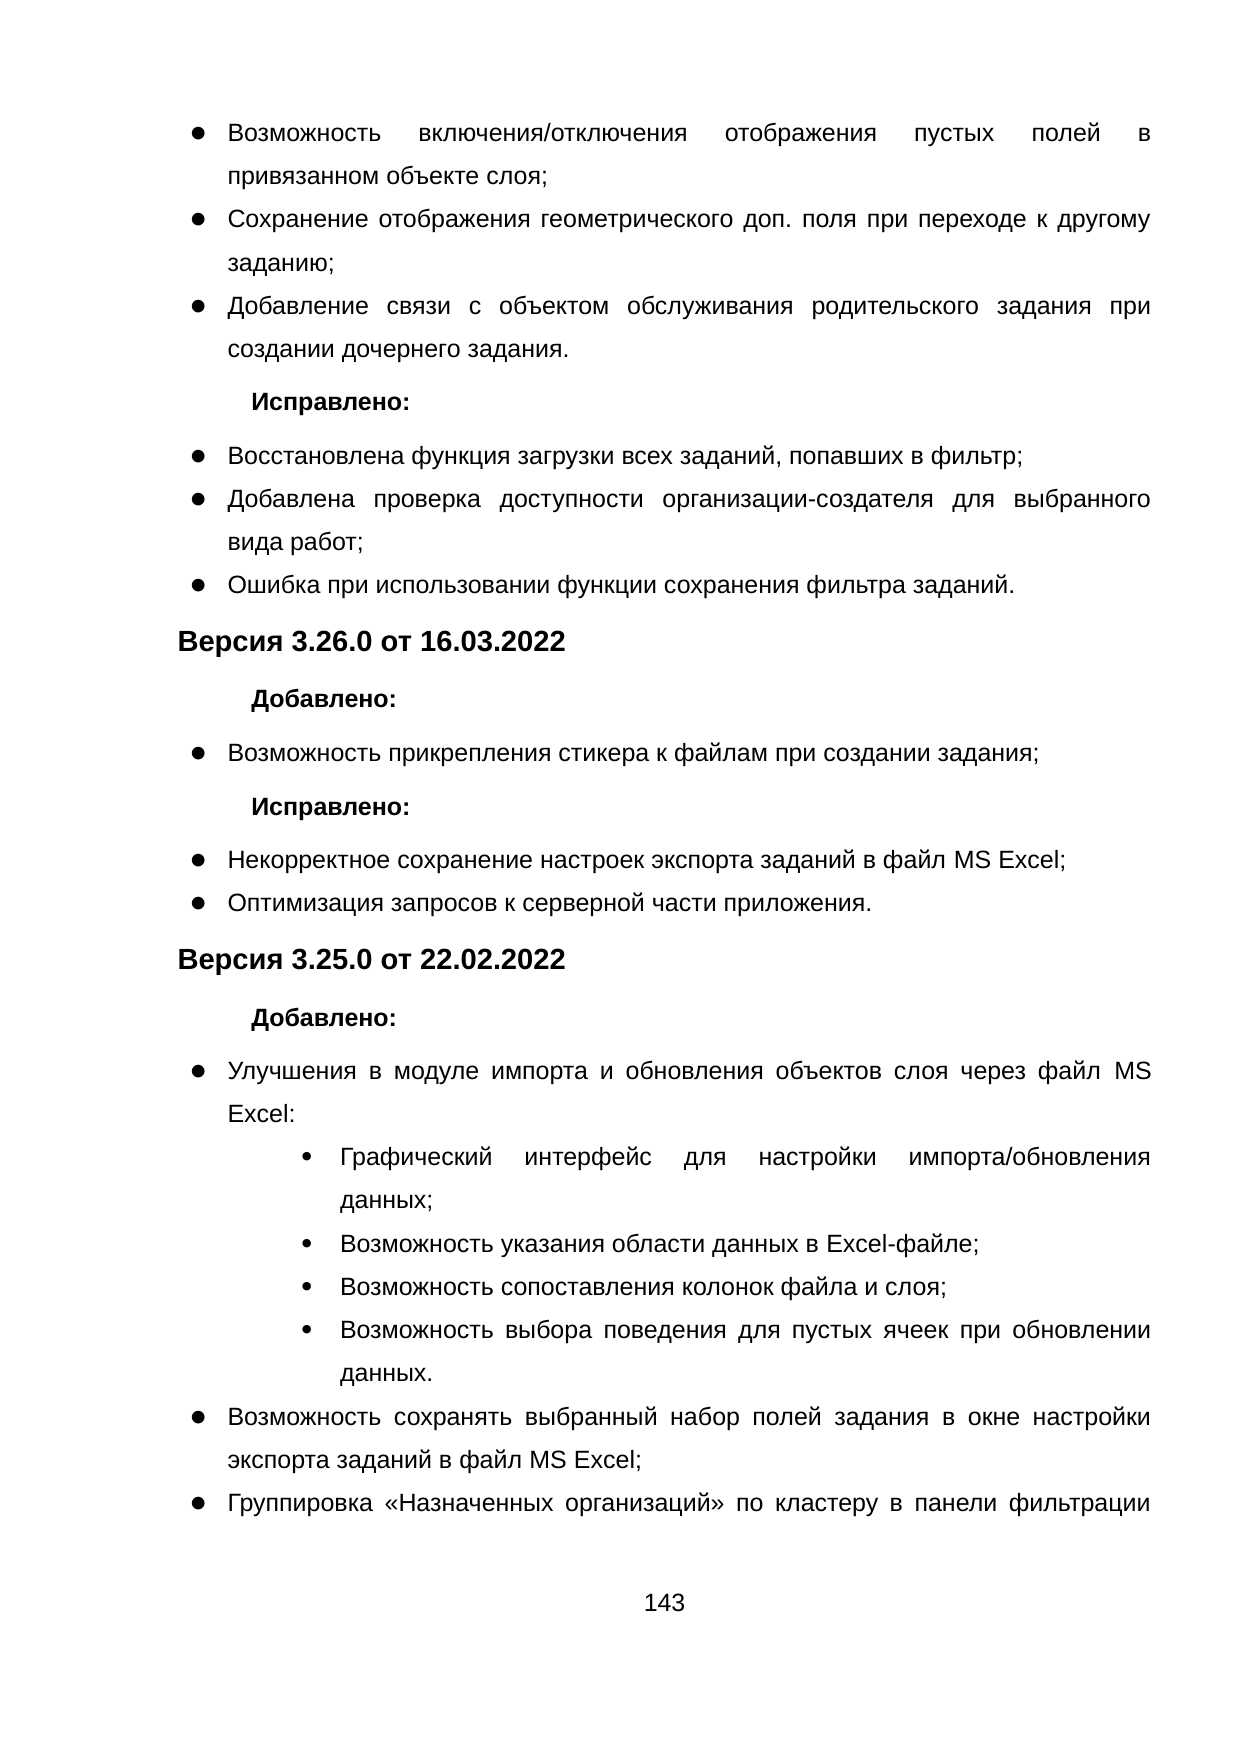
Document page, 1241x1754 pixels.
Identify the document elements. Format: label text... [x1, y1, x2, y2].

list Возможность сохранять выбранный набор полей задания в окне настройки экспорта заданий в файл MS Excel; [190, 1401, 1152, 1473]
list Возможность сопоставления колонок файла и слоя; [302, 1272, 1152, 1301]
text Добавлено: [177, 684, 1152, 713]
list Сохранение отображения геометрического доп. поля при переходе к другому заданию; [190, 204, 1152, 276]
text Исправлено: [177, 387, 1152, 416]
list Графический интерфейс для настройки импорта/обновления данных; [302, 1142, 1152, 1214]
list Возможность включения/отключения отображения пустых полей в привязанном объекте слоя; [190, 118, 1152, 190]
list Добавлена проверка доступности организации-создателя для выбранного вида работ; [190, 484, 1152, 556]
title Версия 3.25.0 от 22.02.2022 [177, 942, 1152, 975]
list Восстановлена функция загрузки всех заданий, попавших в фильтр; [190, 441, 1152, 469]
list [190, 1488, 1152, 1516]
list Ошибка при использовании функции сохранения фильтра заданий. [190, 570, 1152, 599]
list Возможность указания области данных в Excel-файле; [302, 1229, 1152, 1257]
list Некорректное сохранение настроек экспорта заданий в файл MS Excel; [190, 845, 1152, 874]
list Возможность выбора поведения для пустых ячеек при обновлении данных. [302, 1315, 1152, 1387]
list Возможность прикрепления стикера к файлам при создании задания; [190, 738, 1152, 767]
list Оптимизация запросов к серверной части приложения. [190, 888, 1152, 917]
list Добавление связи с объектом обслуживания родительского задания при создании дочернего задания. [190, 291, 1152, 362]
text Добавлено: [177, 1002, 1152, 1031]
list Улучшения в модуле импорта и обновления объектов слоя через файл MS Excel: [190, 1056, 1152, 1128]
title Версия 3.26.0 от 16.03.2022 [177, 624, 1152, 657]
text Исправлено: [177, 792, 1152, 820]
